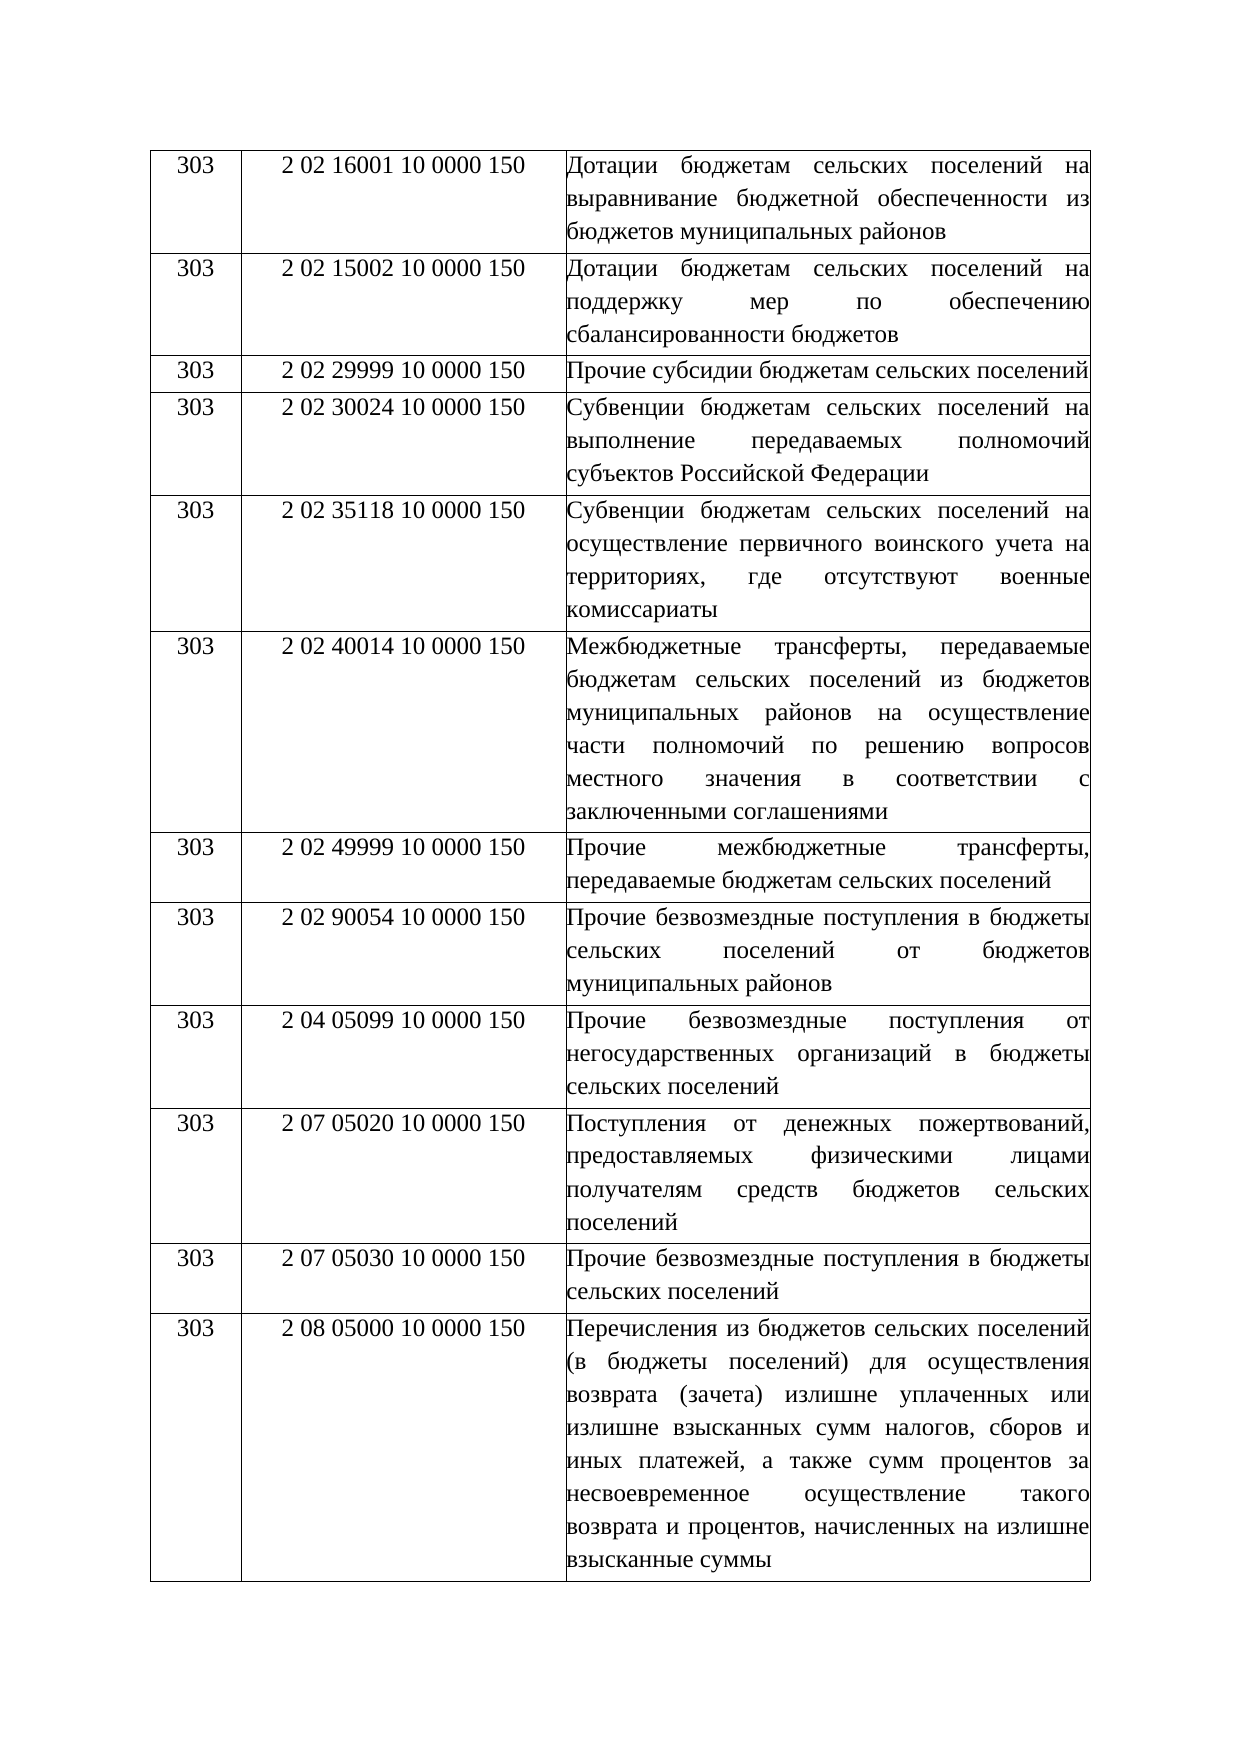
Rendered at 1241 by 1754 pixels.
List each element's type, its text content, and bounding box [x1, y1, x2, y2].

table_cell Перечисления из бюджетов сельских поселений (в бюджеты поселений) для осуществления возврата (зачета) излишне уплаченных или излишне взысканных сумм налогов, сборов и иных платежей, а также сумм процентов за несвоевременное осуществление такого возврата и процентов, начисленных на излишне взысканные суммы [567, 1314, 1090, 1581]
table_cell 303 [151, 151, 241, 253]
table_cell 2 02 30024 10 0000 150 [242, 393, 566, 495]
table_cell 2 02 90054 10 0000 150 [242, 903, 566, 1005]
table_cell 2 02 29999 10 0000 150 [242, 356, 566, 392]
table_cell 2 07 05020 10 0000 150 [242, 1109, 566, 1243]
table_cell Дотации бюджетам сельских поселений на выравнивание бюджетной обеспеченности из бюджетов муниципальных районов [567, 151, 1090, 253]
table_cell Прочие субсидии бюджетам сельских поселений [567, 356, 1090, 392]
table_cell 303 [151, 632, 241, 832]
table_cell 303 [151, 496, 241, 631]
table_cell 303 [151, 1244, 241, 1313]
table_cell 2 07 05030 10 0000 150 [242, 1244, 566, 1313]
table_cell 2 02 16001 10 0000 150 [242, 151, 566, 253]
table_cell 303 [151, 356, 241, 392]
table_cell Субвенции бюджетам сельских поселений на осуществление первичного воинского учета на территориях, где отсутствуют военные комиссариаты [567, 496, 1090, 631]
table_cell Дотации бюджетам сельских поселений на поддержку мер по обеспечению сбалансированности бюджетов [567, 254, 1090, 355]
table_cell 2 08 05000 10 0000 150 [242, 1314, 566, 1581]
table_cell 303 [151, 393, 241, 495]
table_cell Прочие межбюджетные трансферты, передаваемые бюджетам сельских поселений [567, 833, 1090, 902]
table_cell 303 [151, 254, 241, 355]
table_cell Прочие безвозмездные поступления в бюджеты сельских поселений от бюджетов муниципальных районов [567, 903, 1090, 1005]
table_cell Прочие безвозмездные поступления в бюджеты сельских поселений [567, 1244, 1090, 1313]
table_cell Поступления от денежных пожертвований, предоставляемых физическими лицами получателям средств бюджетов сельских поселений [567, 1109, 1090, 1243]
table_cell 303 [151, 833, 241, 902]
table_cell 2 02 49999 10 0000 150 [242, 833, 566, 902]
table_cell 303 [151, 1314, 241, 1581]
table_cell 2 02 15002 10 0000 150 [242, 254, 566, 355]
table_cell 2 02 35118 10 0000 150 [242, 496, 566, 631]
table_cell 303 [151, 1109, 241, 1243]
table_cell Прочие безвозмездные поступления от негосударственных организаций в бюджеты сельских поселений [567, 1006, 1090, 1107]
table_cell 2 04 05099 10 0000 150 [242, 1006, 566, 1107]
table_cell 303 [151, 1006, 241, 1107]
table_cell Межбюджетные трансферты, передаваемые бюджетам сельских поселений из бюджетов муниципальных районов на осуществление части полномочий по решению вопросов местного значения в соответствии с заключенными соглашениями [567, 632, 1090, 832]
table_cell 2 02 40014 10 0000 150 [242, 632, 566, 832]
table_cell 303 [151, 903, 241, 1005]
table_cell Субвенции бюджетам сельских поселений на выполнение передаваемых полномочий субъектов Российской Федерации [567, 393, 1090, 495]
